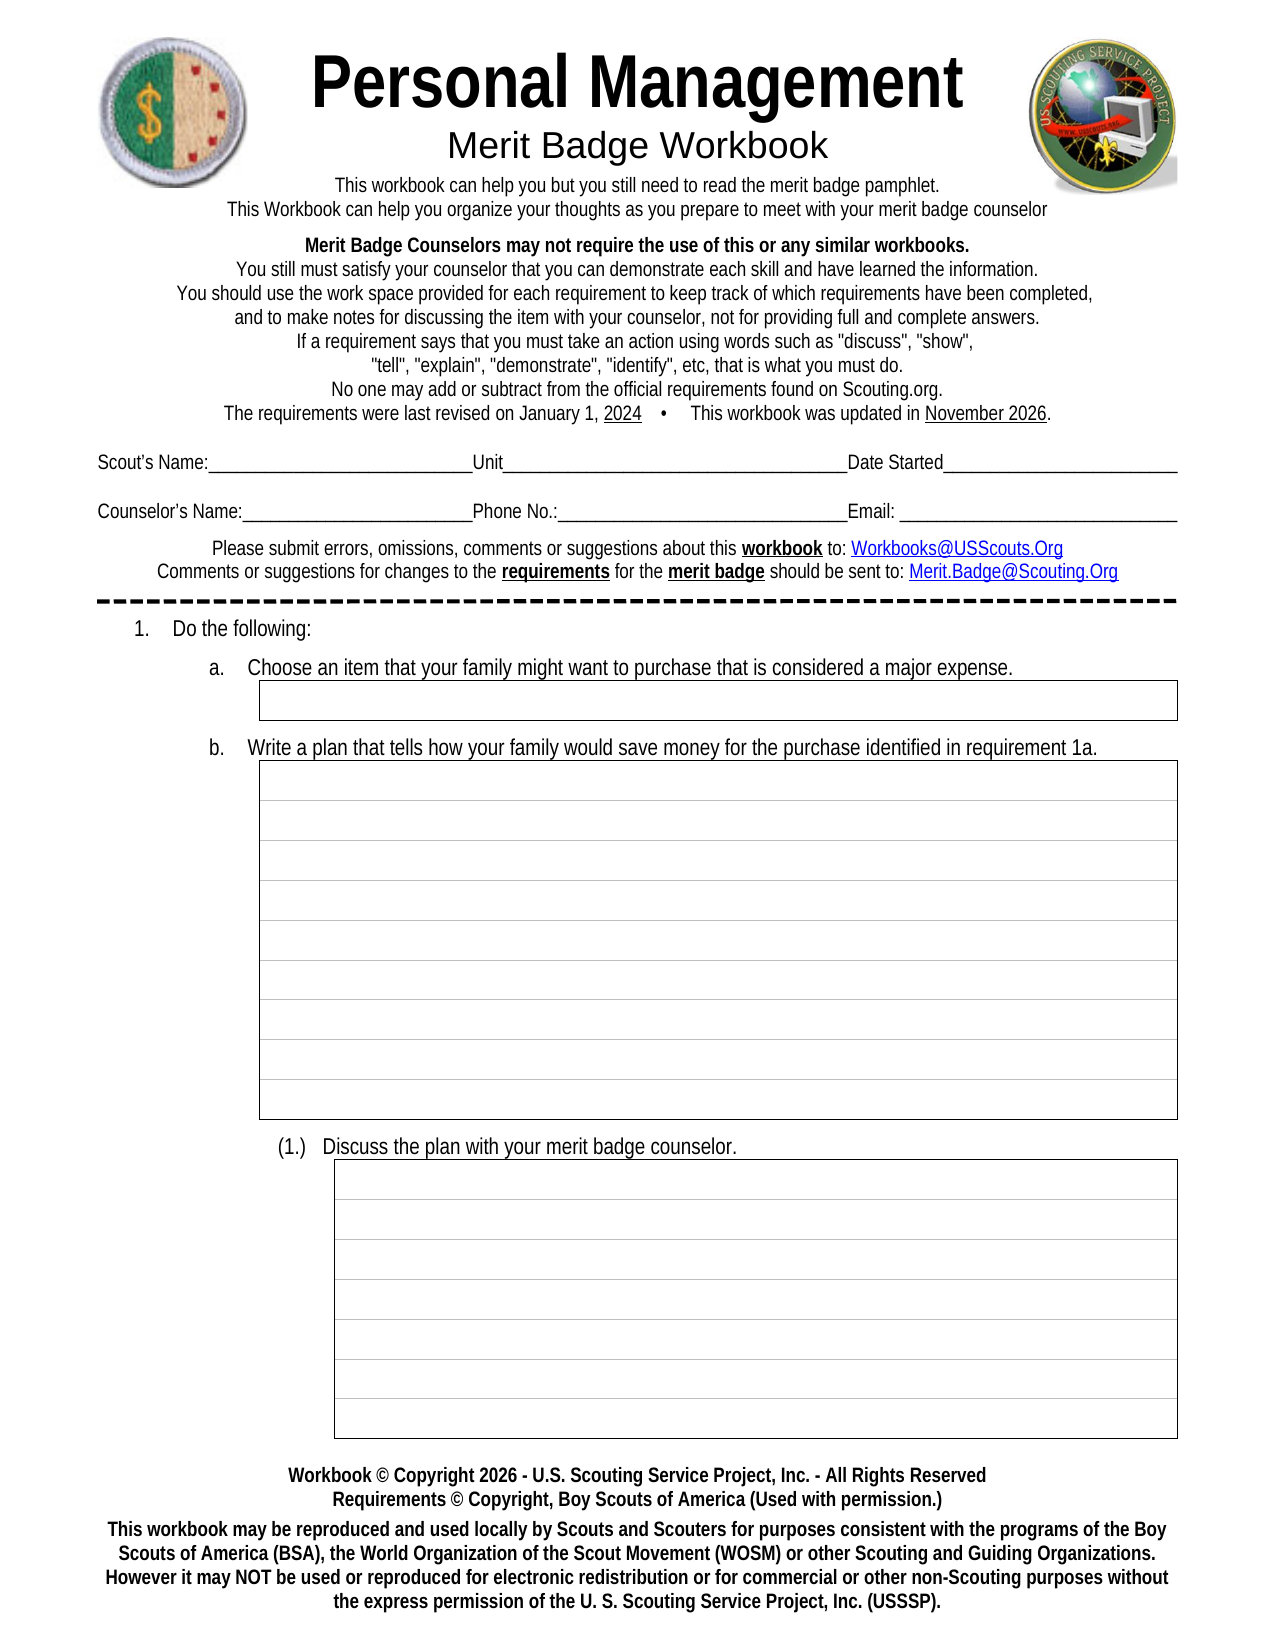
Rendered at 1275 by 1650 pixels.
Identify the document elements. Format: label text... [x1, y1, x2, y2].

table_header [260, 761, 1177, 800]
table_cell [335, 1399, 1177, 1438]
table_cell [335, 1320, 1177, 1358]
text b. Write a plan that tells how your family would save money for the purchase identified in requirement 1a. [172, 734, 1177, 760]
table_cell [260, 921, 1177, 959]
table_cell [335, 1280, 1177, 1318]
picture [1027, 37, 1178, 195]
table_cell [260, 1080, 1177, 1119]
table_cell [260, 881, 1177, 919]
picture [97, 37, 248, 188]
table_cell [260, 801, 1177, 840]
table_header [335, 1160, 1177, 1199]
table_cell [260, 841, 1177, 880]
text (1.) Discuss the plan with your merit badge counselor. [247, 1133, 1177, 1159]
table_cell [335, 1200, 1177, 1239]
text a. Choose an item that your family might want to purchase that is considered a major expense. [172, 654, 1177, 680]
table_cell [260, 1040, 1177, 1079]
table_cell [335, 1240, 1177, 1279]
table_cell [335, 1360, 1177, 1398]
table_cell [260, 961, 1177, 999]
text 1. Do the following: [97, 615, 1177, 641]
table_cell [260, 1000, 1177, 1039]
table_header [260, 681, 1177, 720]
